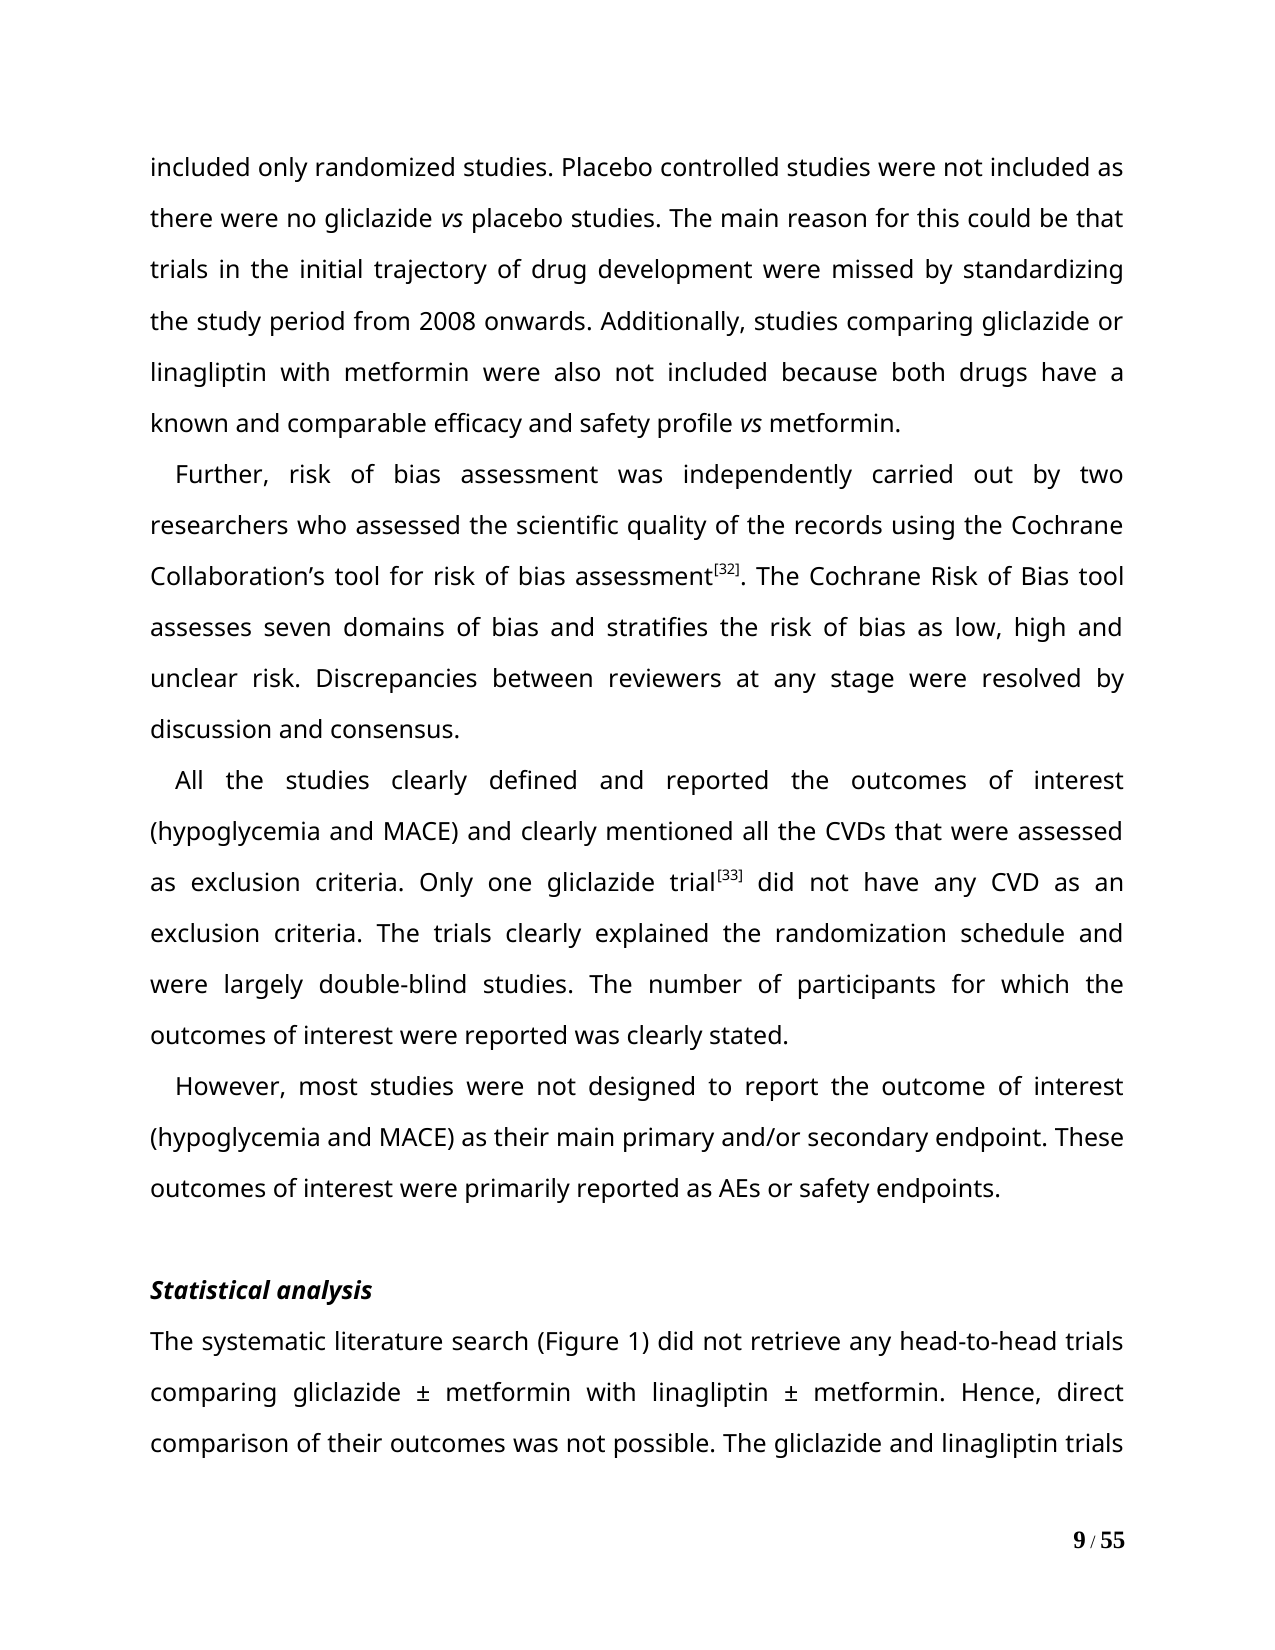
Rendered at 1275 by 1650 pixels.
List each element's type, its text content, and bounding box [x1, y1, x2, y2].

text All the studies clearly defined and reported the outcomes of interest (hypoglycemia and MACE) and clearly mentioned all the CVDs that were assessed as exclusion criteria. Only one gliclazide trial[33] did not have any CVD as an exclusion criteria. The trials clearly explained the randomization schedule and were largely double-blind studies. The number of participants for which the outcomes of interest were reported was clearly stated. [150, 762, 1125, 1052]
text Further, risk of bias assessment was independently carried out by two researchers who assessed the scientific quality of the records using the Cochrane Collaboration’s tool for risk of bias assessment[32]. The Cochrane Risk of Bias tool assesses seven domains of bias and stratifies the risk of bias as low, high and unclear risk. Discrepancies between reviewers at any stage were resolved by discussion and consensus. [150, 456, 1125, 746]
text However, most studies were not designed to report the outcome of interest (hypoglycemia and MACE) as their main primary and/or secondary endpoint. These outcomes of interest were primarily reported as AEs or safety endpoints. [150, 1069, 1125, 1205]
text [150, 1324, 1125, 1460]
text Statistical analysis [150, 1273, 1125, 1307]
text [150, 150, 1125, 439]
